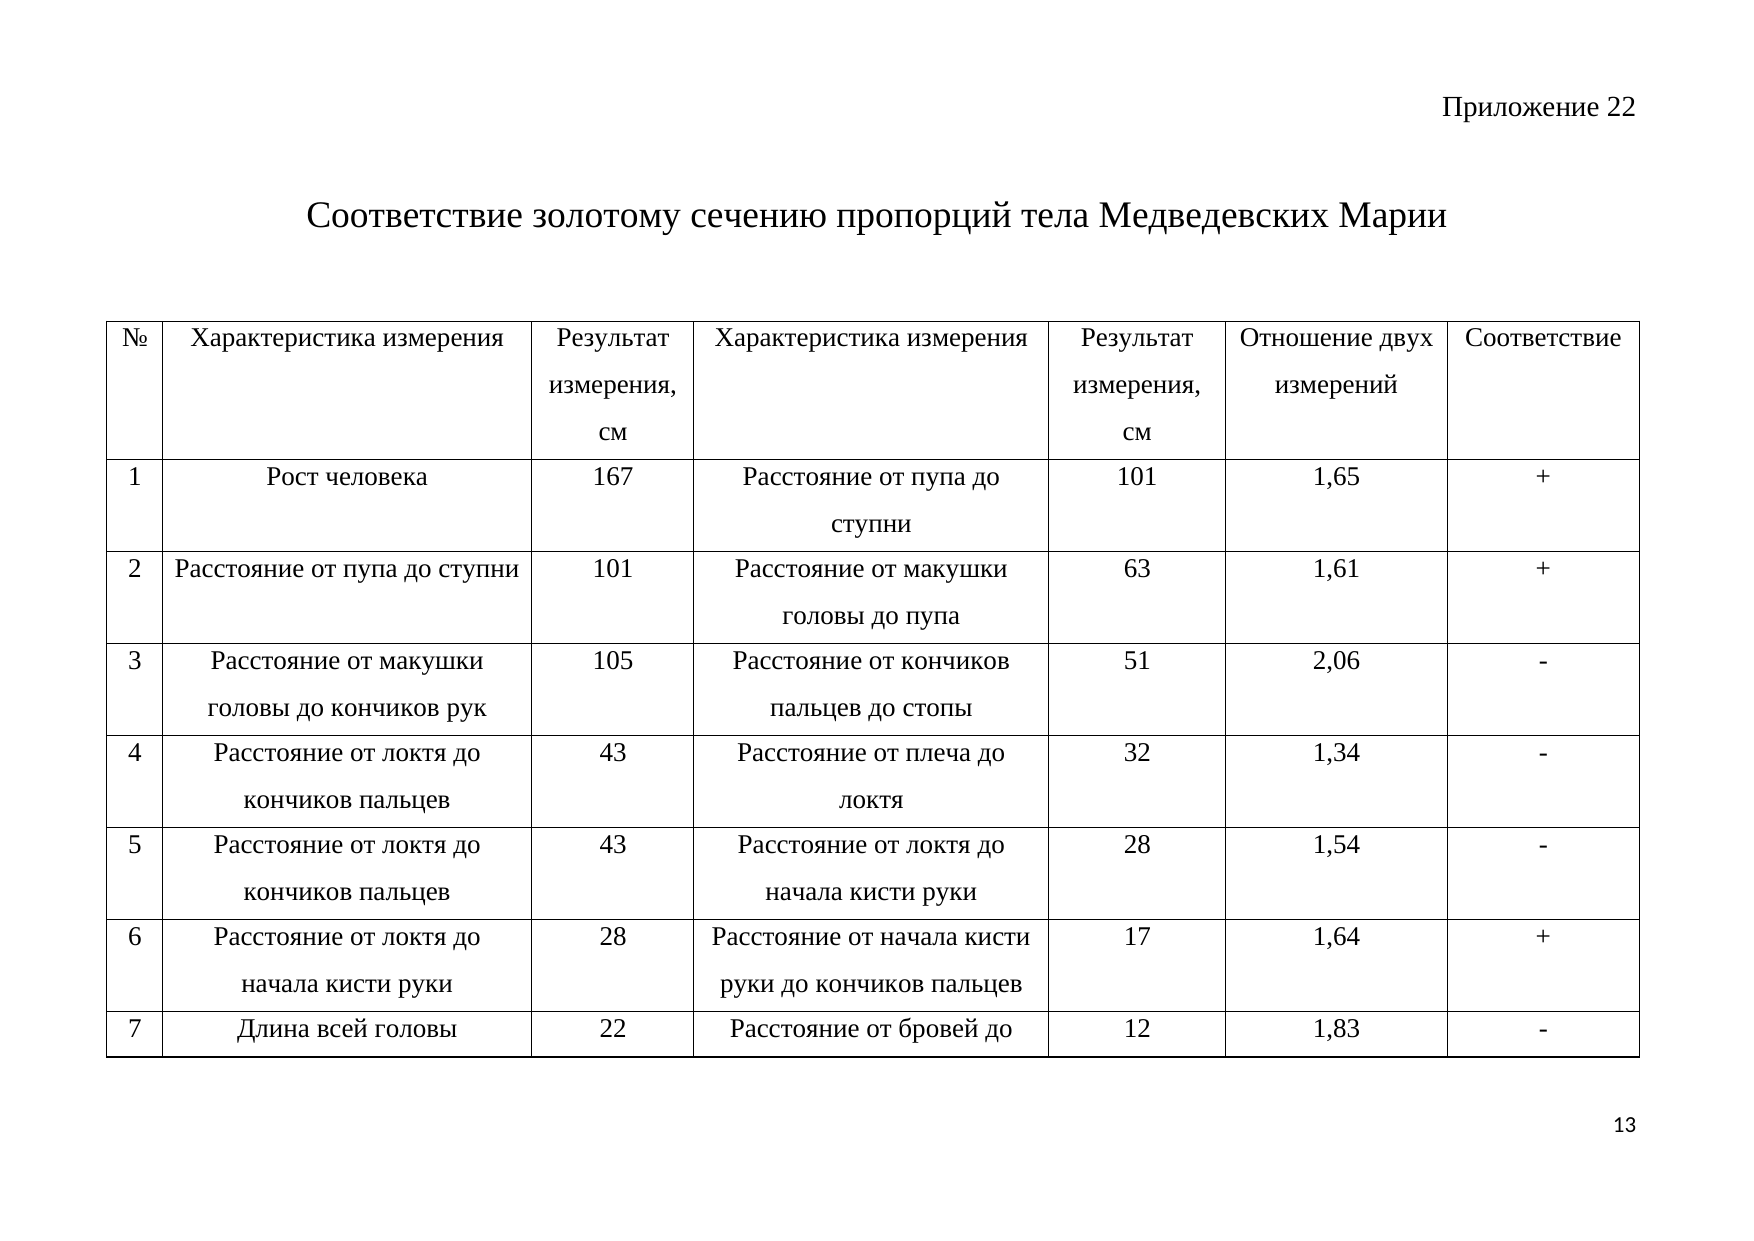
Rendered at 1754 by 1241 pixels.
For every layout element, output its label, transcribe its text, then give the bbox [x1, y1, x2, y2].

table_cell Расстояние от локтя до кончиков пальцев [163, 828, 531, 919]
table_cell Расстояние от плеча до локтя [694, 736, 1048, 827]
table_cell 1,34 [1226, 736, 1447, 827]
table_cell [694, 1012, 1048, 1056]
table_cell 17 [1049, 920, 1225, 1011]
table_cell 32 [1049, 736, 1225, 827]
table_header № [107, 322, 162, 459]
table_cell 105 [532, 644, 693, 735]
table_cell - [1448, 828, 1639, 919]
table_cell 7 [107, 1012, 162, 1056]
table_cell - [1448, 736, 1639, 827]
table_cell 1,64 [1226, 920, 1447, 1011]
table_cell + [1448, 920, 1639, 1011]
table_header Результат измерения, см [532, 322, 693, 459]
table_cell 51 [1049, 644, 1225, 735]
table_cell 5 [107, 828, 162, 919]
table_cell 22 [532, 1012, 693, 1056]
table_cell 167 [532, 460, 693, 551]
table_cell Расстояние от начала кисти руки до кончиков пальцев [694, 920, 1048, 1011]
table_header Характеристика измерения [694, 322, 1048, 459]
table_cell 28 [532, 920, 693, 1011]
table_cell 1,54 [1226, 828, 1447, 919]
table_cell 43 [532, 736, 693, 827]
table_cell 43 [532, 828, 693, 919]
table_cell + [1448, 552, 1639, 643]
table_cell - [1448, 1012, 1639, 1056]
table_cell 2,06 [1226, 644, 1447, 735]
table_cell Расстояние от кончиков пальцев до стопы [694, 644, 1048, 735]
table_cell 2 [107, 552, 162, 643]
table_cell 1 [107, 460, 162, 551]
table_cell 4 [107, 736, 162, 827]
table_cell Расстояние от локтя до начала кисти руки [163, 920, 531, 1011]
table_cell Расстояние от локтя до кончиков пальцев [163, 736, 531, 827]
table_cell 1,61 [1226, 552, 1447, 643]
table_cell - [1448, 644, 1639, 735]
table_cell Длина всей головы [163, 1012, 531, 1056]
table_cell + [1448, 460, 1639, 551]
table_cell 101 [532, 552, 693, 643]
table_cell 1,65 [1226, 460, 1447, 551]
table_cell Расстояние от пупа до ступни [163, 552, 531, 643]
table_cell 28 [1049, 828, 1225, 919]
table_header Соответствие [1448, 322, 1639, 459]
table_cell Расстояние от макушки головы до кончиков рук [163, 644, 531, 735]
table_cell Расстояние от локтя до начала кисти руки [694, 828, 1048, 919]
table_cell 63 [1049, 552, 1225, 643]
table_cell 101 [1049, 460, 1225, 551]
table_cell 12 [1049, 1012, 1225, 1056]
table_cell 6 [107, 920, 162, 1011]
table_cell Расстояние от пупа до ступни [694, 460, 1048, 551]
table_cell 3 [107, 644, 162, 735]
text Соответствие золотому сечению пропорций тела Медведевских Марии [118, 193, 1636, 236]
table_cell 1,83 [1226, 1012, 1447, 1056]
text Приложение 22 [118, 89, 1636, 122]
table_header Отношение двух измерений [1226, 322, 1447, 459]
table_cell Расстояние от макушки головы до пупа [694, 552, 1048, 643]
table_header Результат измерения, см [1049, 322, 1225, 459]
table_header Характеристика измерения [163, 322, 531, 459]
table_cell Рост человека [163, 460, 531, 551]
